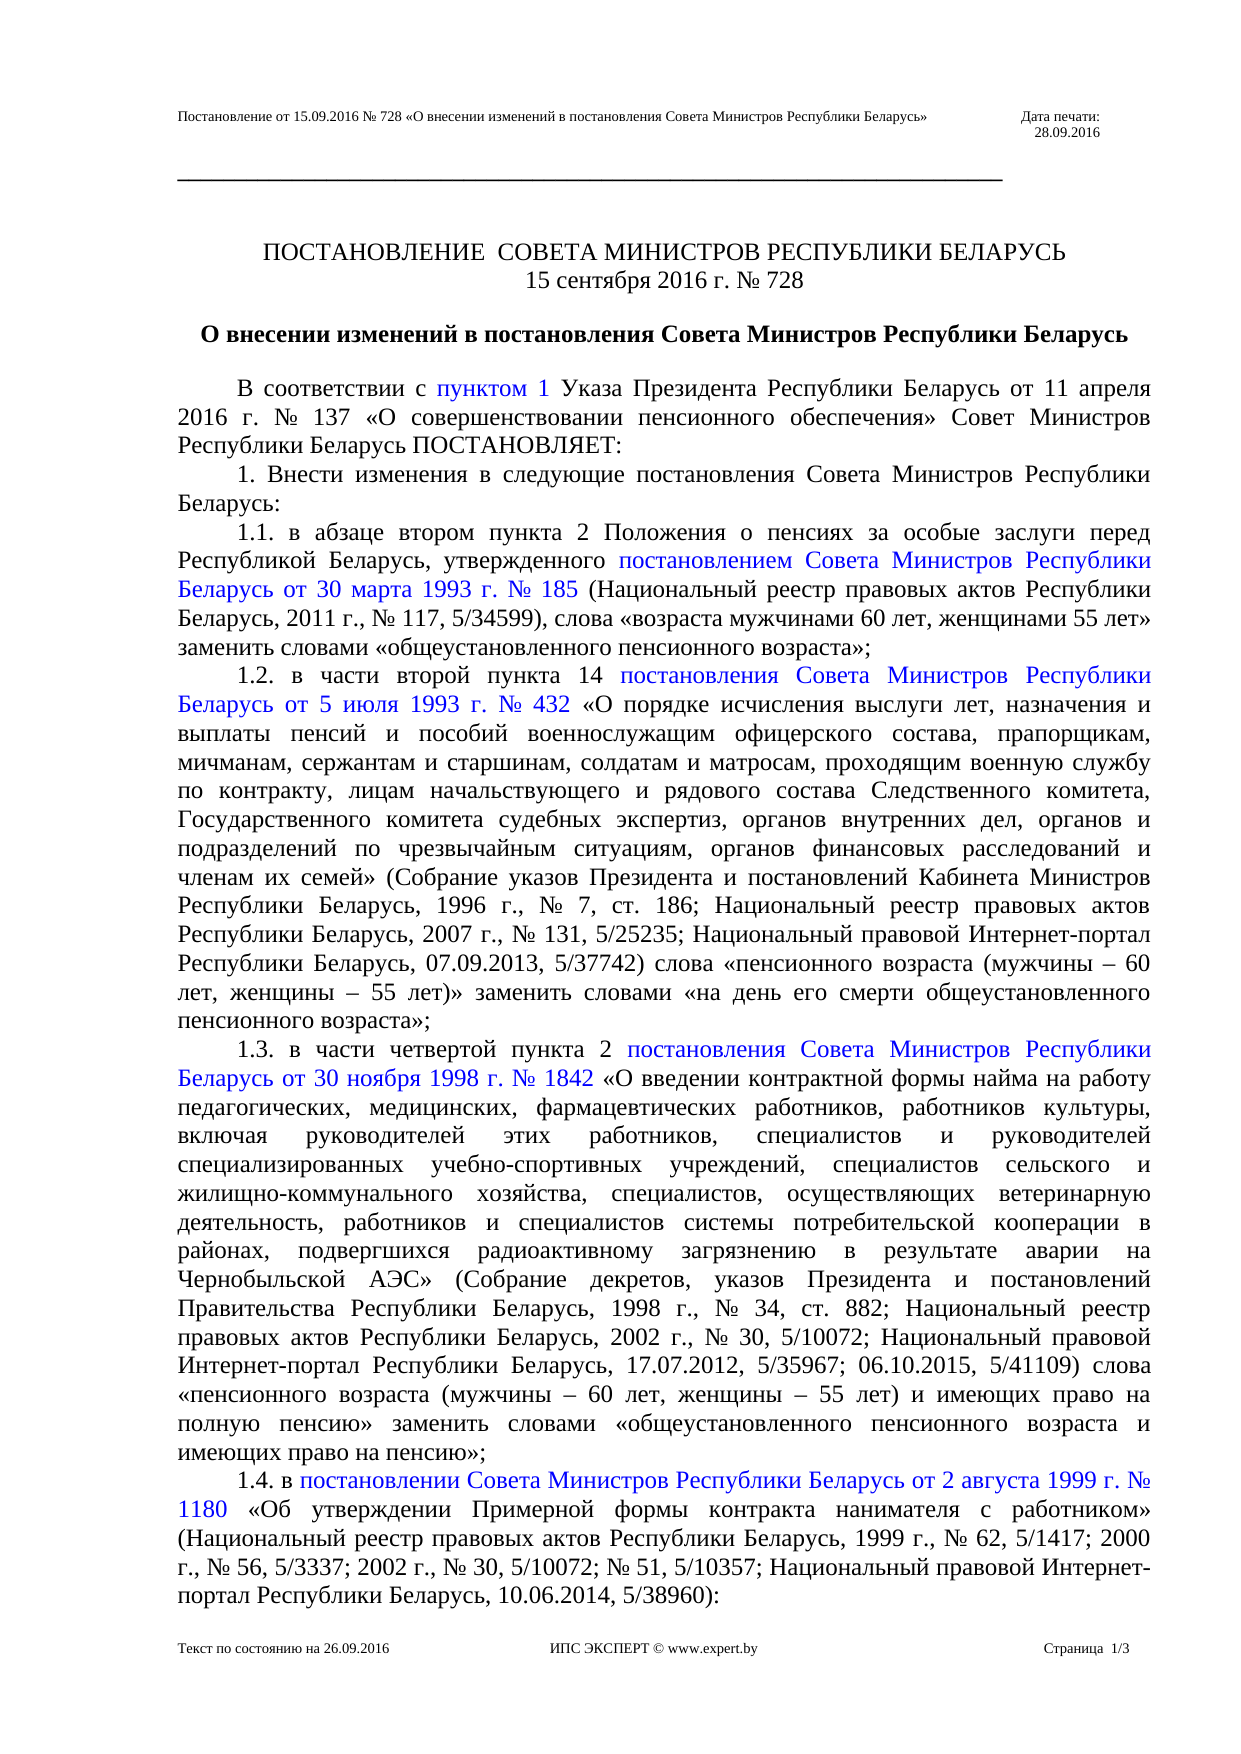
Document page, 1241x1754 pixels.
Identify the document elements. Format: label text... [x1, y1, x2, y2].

text 1.3. в части четвертой пункта 2 постановления Совета Министров Республики Беларусь от 30 ноября 1998 г. № 1842 «О введении контрактной формы найма на работу педагогических, медицинских, фармацевтических работников, работников культуры, включая руководителей этих работников, специалистов и руководителей специализированных учебно-спортивных учреждений, специалистов сельского и жилищно-коммунального хозяйства, специалистов, осуществляющих ветеринарную деятельность, работников и специалистов системы потребительской кооперации в районах, подвергшихся радиоактивному загрязнению в результате аварии на Чернобыльской АЭС» (Собрание декретов, указов Президента и постановлений Правительства Республики Беларусь, 1998 г., № 34, ст. 882; Национальный реестр правовых актов Республики Беларусь, 2002 г., № 30, 5/10072; Национальный правовой Интернет-портал Республики Беларусь, 17.07.2012, 5/35967; 06.10.2015, 5/41109) слова «пенсионного возраста (мужчины – 60 лет, женщины – 55 лет) и имеющих право на полную пенсию» заменить словами «общеустановленного пенсионного возраста и имеющих право на пенсию»; [177, 1034, 1152, 1465]
text 1.1. в абзаце втором пункта 2 Положения о пенсиях за особые заслуги перед Республикой Беларусь, утвержденного постановлением Совета Министров Республики Беларусь от 30 марта 1993 г. № 185 (Национальный реестр правовых актов Республики Беларусь, 2011 г., № 117, 5/34599), слова «возраста мужчинами 60 лет, женщинами 55 лет» заменить словами «общеустановленного пенсионного возраста»; [177, 517, 1152, 660]
text 1. Внести изменения в следующие постановления Совета Министров Республики Беларусь: [177, 459, 1152, 517]
text 15 сентября 2016 г. № 728 [177, 265, 1152, 294]
text ПОСТАНОВЛЕНИЕ СОВЕТА МИНИСТРОВ РЕСПУБЛИКИ БЕЛАРУСЬ [177, 237, 1152, 265]
text О внесении изменений в постановления Совета Министров Республики Беларусь [177, 319, 1152, 348]
text ________________________________________________________________________ [177, 158, 1152, 184]
text 1.2. в части второй пункта 14 постановления Совета Министров Республики Беларусь от 5 июля 1993 г. № 432 «О порядке исчисления выслуги лет, назначения и выплаты пенсий и пособий военнослужащим офицерского состава, прапорщикам, мичманам, сержантам и старшинам, солдатам и матросам, проходящим военную службу по контракту, лицам начальствующего и рядового состава Следственного комитета, Государственного комитета судебных экспертиз, органов внутренних дел, органов и подразделений по чрезвычайным ситуациям, органов финансовых расследований и членам их семей» (Собрание указов Президента и постановлений Кабинета Министров Республики Беларусь, 1996 г., № 7, ст. 186; Национальный реестр правовых актов Республики Беларусь, 2007 г., № 131, 5/25235; Национальный правовой Интернет-портал Республики Беларусь, 07.09.2013, 5/37742) слова «пенсионного возраста (мужчины – 60 лет, женщины – 55 лет)» заменить словами «на день его смерти общеустановленного пенсионного возраста»; [177, 660, 1152, 1034]
text 1.4. в постановлении Совета Министров Республики Беларусь от 2 августа 1999 г. № 1180 «Об утверждении Примерной формы контракта нанимателя с работником» (Национальный реестр правовых актов Республики Беларусь, 1999 г., № 62, 5/1417; 2000 г., № 56, 5/3337; 2002 г., № 30, 5/10072; № 51, 5/10357; Национальный правовой Интернет-портал Республики Беларусь, 10.06.2014, 5/38960): [177, 1465, 1152, 1609]
text В соответствии с пунктом 1 Указа Президента Республики Беларусь от 11 апреля 2016 г. № 137 «О совершенствовании пенсионного обеспечения» Совет Министров Республики Беларусь ПОСТАНОВЛЯЕТ: [177, 373, 1152, 459]
